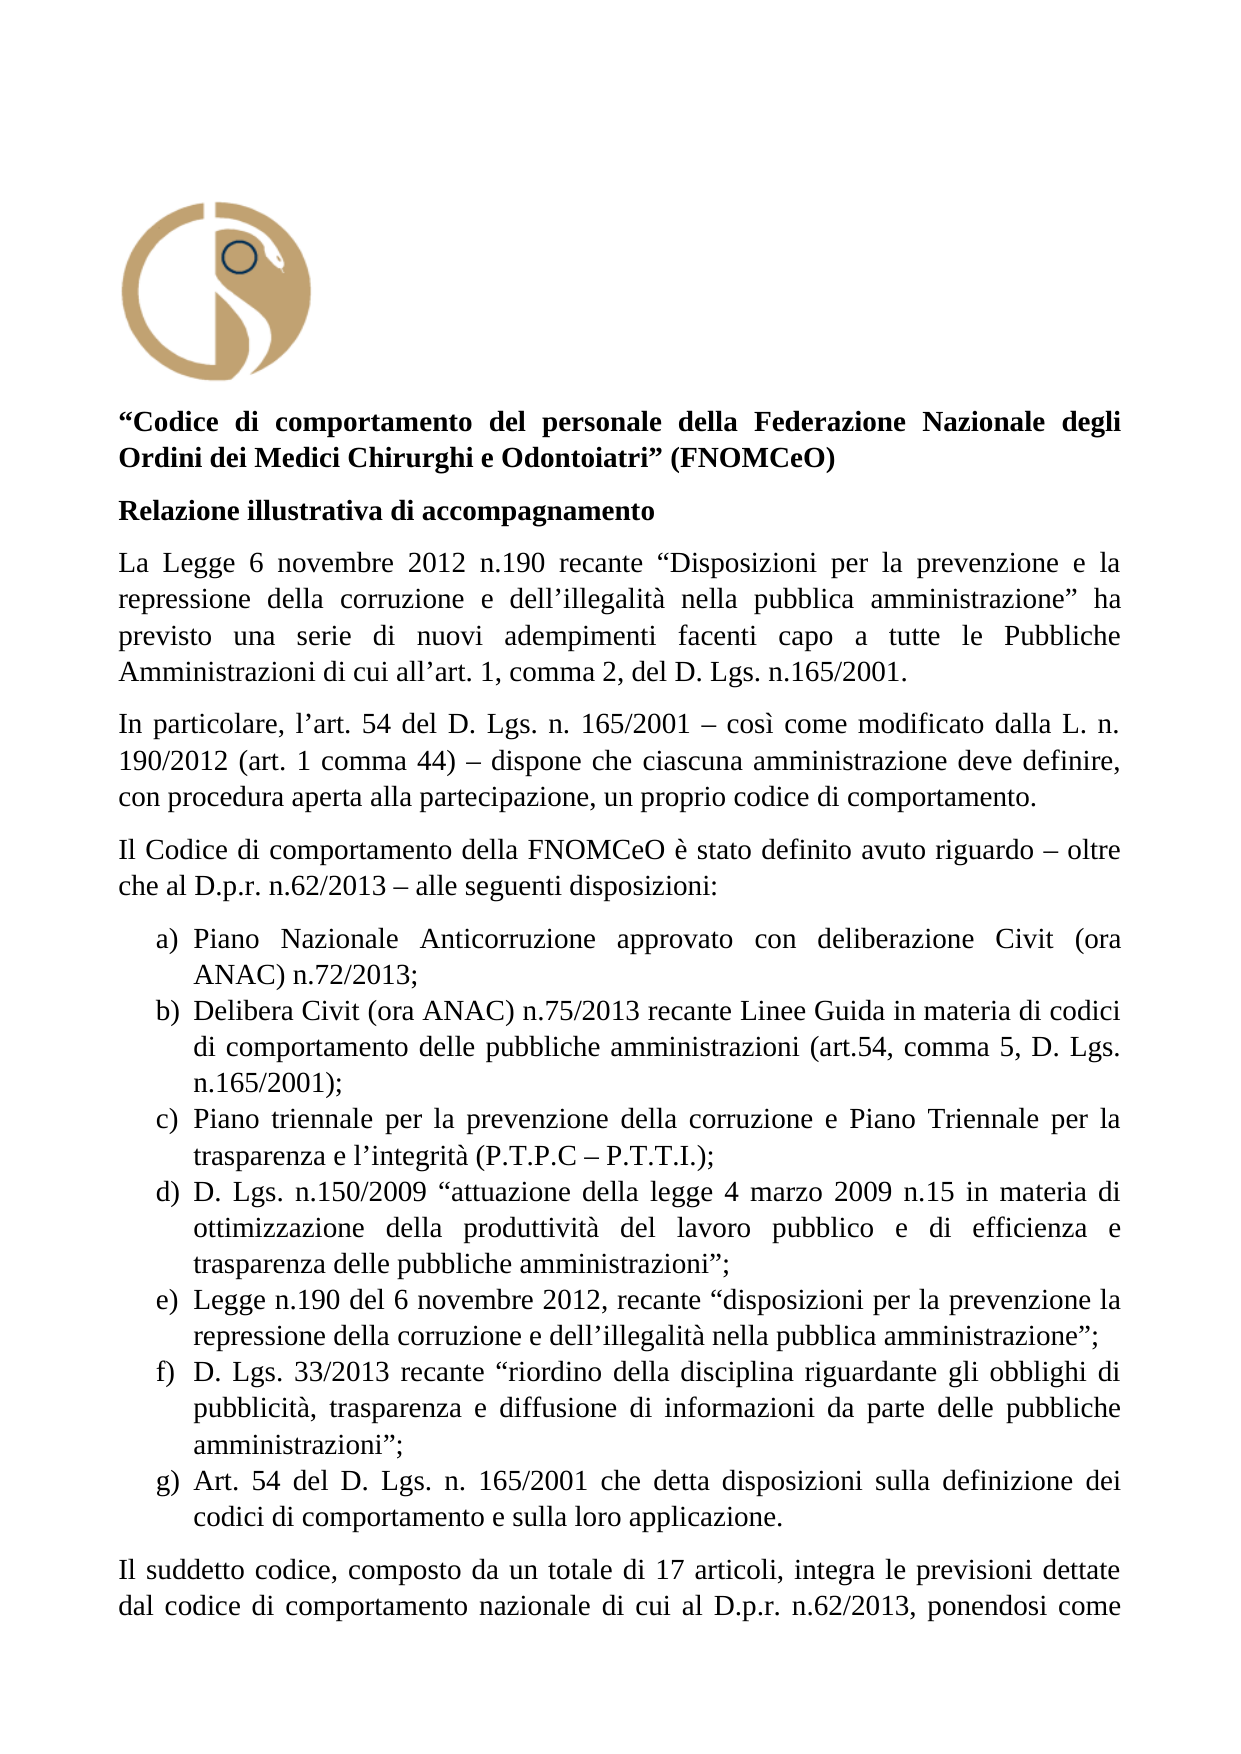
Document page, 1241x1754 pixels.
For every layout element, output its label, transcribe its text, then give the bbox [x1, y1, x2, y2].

list Art. 54 del D. Lgs. n. 165/2001 che detta disposizioni sulla definizione dei codici di comportamento e sulla loro applicazione. [156, 1463, 1122, 1533]
text Il Codice di comportamento della FNOMCeO è stato definito avuto riguardo – oltre che al D.p.r. n.62/2013 – alle seguenti disposizioni: [118, 832, 1122, 901]
list D. Lgs. 33/2013 recante “riordino della disciplina riguardante gli obblighi di pubblicità, trasparenza e diffusione di informazioni da parte delle pubbliche amministrazioni”; [156, 1354, 1122, 1460]
list Piano Nazionale Anticorruzione approvato con deliberazione Civit (ora ANAC) n.72/2013; [156, 921, 1122, 990]
text “Codice di comportamento del personale della Federazione Nazionale degli Ordini dei Medici Chirurghi e Odontoiatri” (FNOMCeO) [118, 404, 1122, 473]
text La Legge 6 novembre 2012 n.190 recante “Disposizioni per la prevenzione e la repressione della corruzione e dell’illegalità nella pubblica amministrazione” ha previsto una serie di nuovi adempimenti facenti capo a tutte le Pubbliche Amministrazioni di cui all’art. 1, comma 2, del D. Lgs. n.165/2001. [118, 545, 1122, 687]
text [118, 1552, 1122, 1622]
list Piano triennale per la prevenzione della corruzione e Piano Triennale per la trasparenza e l’integrità (P.T.P.C – P.T.T.I.); [156, 1101, 1122, 1171]
list Legge n.190 del 6 novembre 2012, recante “disposizioni per la prevenzione la repressione della corruzione e dell’illegalità nella pubblica amministrazione”; [156, 1282, 1122, 1352]
text In particolare, l’art. 54 del D. Lgs. n. 165/2001 – così come modificato dalla L. n. 190/2012 (art. 1 comma 44) – dispone che ciascuna amministrazione deve definire, con procedura aperta alla partecipazione, un proprio codice di comportamento. [118, 707, 1122, 812]
list D. Lgs. n.150/2009 “attuazione della legge 4 marzo 2009 n.15 in materia di ottimizzazione della produttività del lavoro pubblico e di efficienza e trasparenza delle pubbliche amministrazioni”; [156, 1174, 1122, 1279]
list Delibera Civit (ora ANAC) n.75/2013 recante Linee Guida in materia di codici di comportamento delle pubbliche amministrazioni (art.54, comma 5, D. Lgs. n.165/2001); [156, 993, 1122, 1099]
picture [118, 200, 315, 385]
text Relazione illustrativa di accompagnamento [118, 493, 1122, 526]
